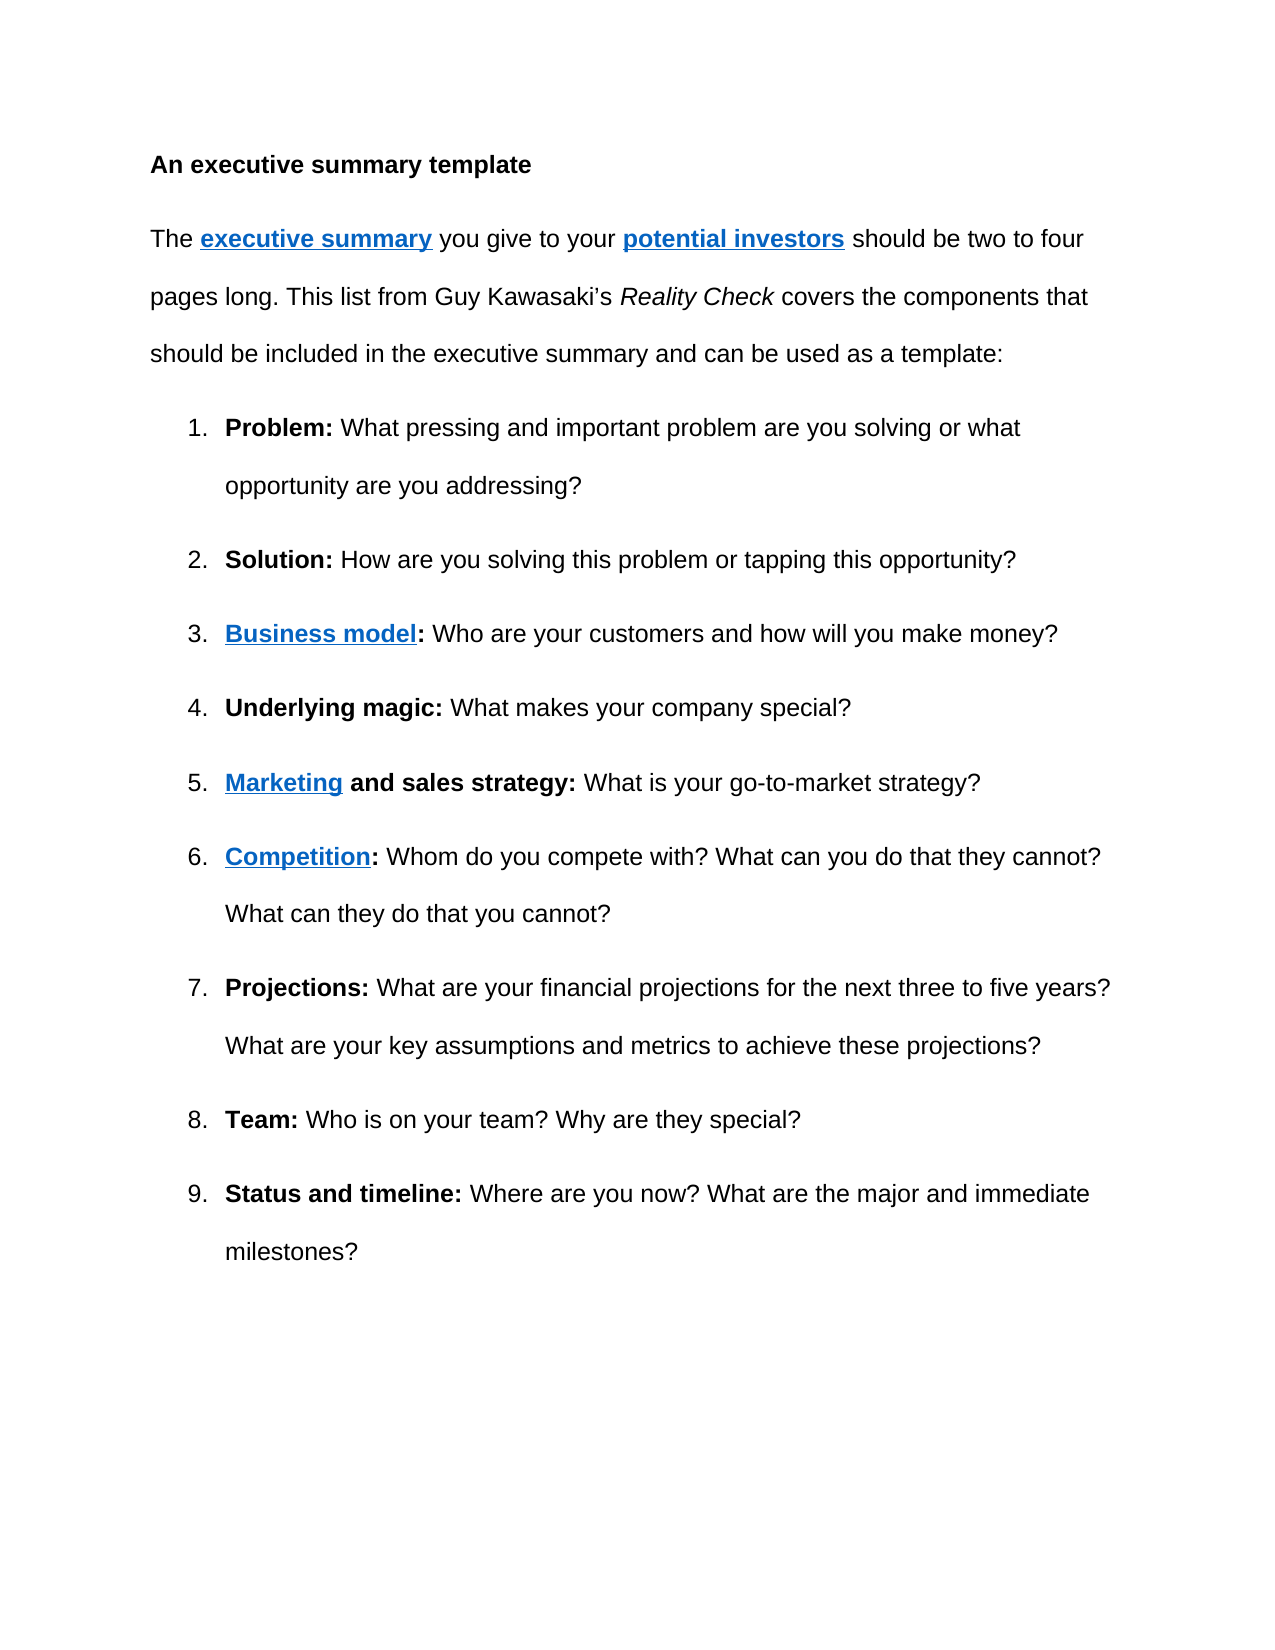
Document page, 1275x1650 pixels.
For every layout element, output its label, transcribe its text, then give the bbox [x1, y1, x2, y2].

list Status and timeline: Where are you now? What are the major and immediate milestones? [187, 1179, 1125, 1265]
list Solution: How are you solving this problem or tapping this opportunity? [187, 545, 1125, 574]
list Team: Who is on your team? Why are they special? [187, 1105, 1125, 1134]
list Problem: What pressing and important problem are you solving or what opportunity are you addressing? [187, 413, 1125, 499]
list Underlying magic: What makes your company special? [187, 693, 1125, 722]
list Business model: Who are your customers and how will you make money? [187, 619, 1125, 648]
list Competition: Whom do you compete with? What can you do that they cannot? What can they do that you cannot? [187, 842, 1125, 928]
text The executive summary you give to your potential investors should be two to four pages long. This list from Guy Kawasaki’s Reality Check covers the components that should be included in the executive summary and can be used as a template: [150, 224, 1125, 368]
text An executive summary template [150, 150, 1125, 179]
list Marketing and sales strategy: What is your go-to-market strategy? [187, 767, 1125, 796]
list Projections: What are your financial projections for the next three to five years? What are your key assumptions and metrics to achieve these projections? [187, 973, 1125, 1059]
